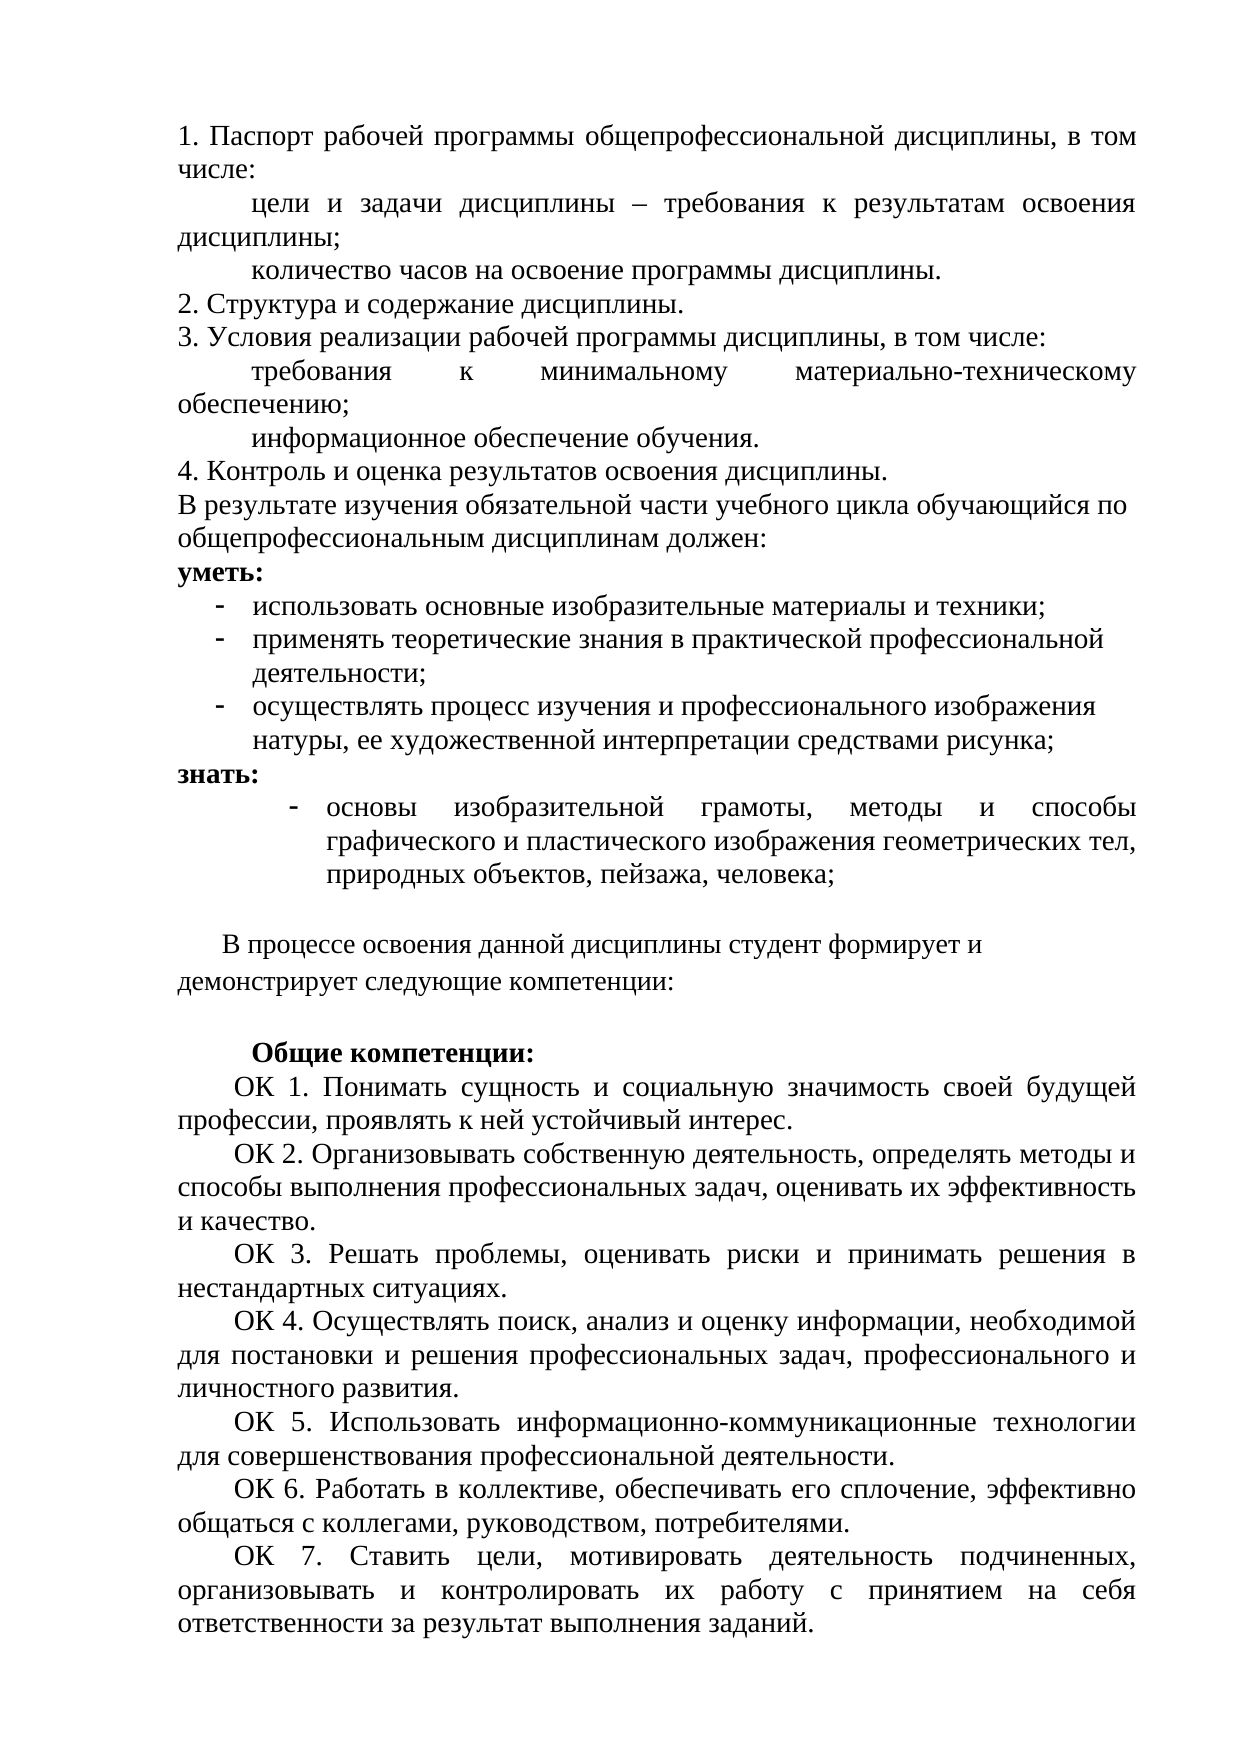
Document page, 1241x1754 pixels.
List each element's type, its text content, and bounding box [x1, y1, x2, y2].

text уметь: [177, 554, 1137, 588]
text ОК 6. Работать в коллективе, обеспечивать его сплочение, эффективно общаться с коллегами, руководством, потребителями. [177, 1471, 1137, 1538]
text цели и задачи дисциплины – требования к результатам освоения дисциплины; [177, 185, 1137, 252]
list использовать основные изобразительные материалы и техники; [215, 588, 1137, 621]
text 2. Структура и содержание дисциплины. [177, 286, 1137, 319]
text ОК 1. Понимать сущность и социальную значимость своей будущей профессии, проявлять к ней устойчивый интерес. [177, 1069, 1137, 1136]
text количество часов на освоение программы дисциплины. [177, 252, 1137, 286]
text 3. Условия реализации рабочей программы дисциплины, в том числе: [177, 319, 1137, 353]
text ОК 2. Организовывать собственную деятельность, определять методы и способы выполнения профессиональных задач, оценивать их эффективность и качество. [177, 1136, 1137, 1236]
list основы изобразительной грамоты, методы и способы графического и пластического изображения геометрических тел, природных объектов, пейзажа, человека; [288, 789, 1137, 890]
text ОК 7. Ставить цели, мотивировать деятельность подчиненных, организовывать и контролировать их работу с принятием на себя ответственности за результат выполнения заданий. [177, 1538, 1137, 1639]
text требования к минимальному материально-техническому обеспечению; [177, 353, 1137, 420]
text В результате изучения обязательной части учебного цикла обучающийся по общепрофессиональным дисциплинам должен: [177, 487, 1137, 554]
text ОК 3. Решать проблемы, оценивать риски и принимать решения в нестандартных ситуациях. [177, 1236, 1137, 1303]
list применять теоретические знания в практической профессиональной деятельности; [215, 621, 1137, 688]
text 1. Паспорт рабочей программы общепрофессиональной дисциплины, в том числе: [177, 118, 1137, 185]
list осуществлять процесс изучения и профессионального изображения натуры, ее художественной интерпретации средствами рисунка; [215, 688, 1137, 756]
text ОК 4. Осуществлять поиск, анализ и оценку информации, необходимой для постановки и решения профессиональных задач, профессионального и личностного развития. [177, 1303, 1137, 1404]
text ОК 5. Использовать информационно-коммуникационные технологии для совершенствования профессиональной деятельности. [177, 1404, 1137, 1471]
text знать: [177, 756, 1137, 789]
text информационное обеспечение обучения. [177, 420, 1137, 453]
list В процессе освоения данной дисциплины студент формирует и демонстрирует следующие компетенции: [177, 927, 1137, 997]
text Общие компетенции: [177, 1035, 1137, 1069]
text 4. Контроль и оценка результатов освоения дисциплины. [177, 453, 1137, 487]
